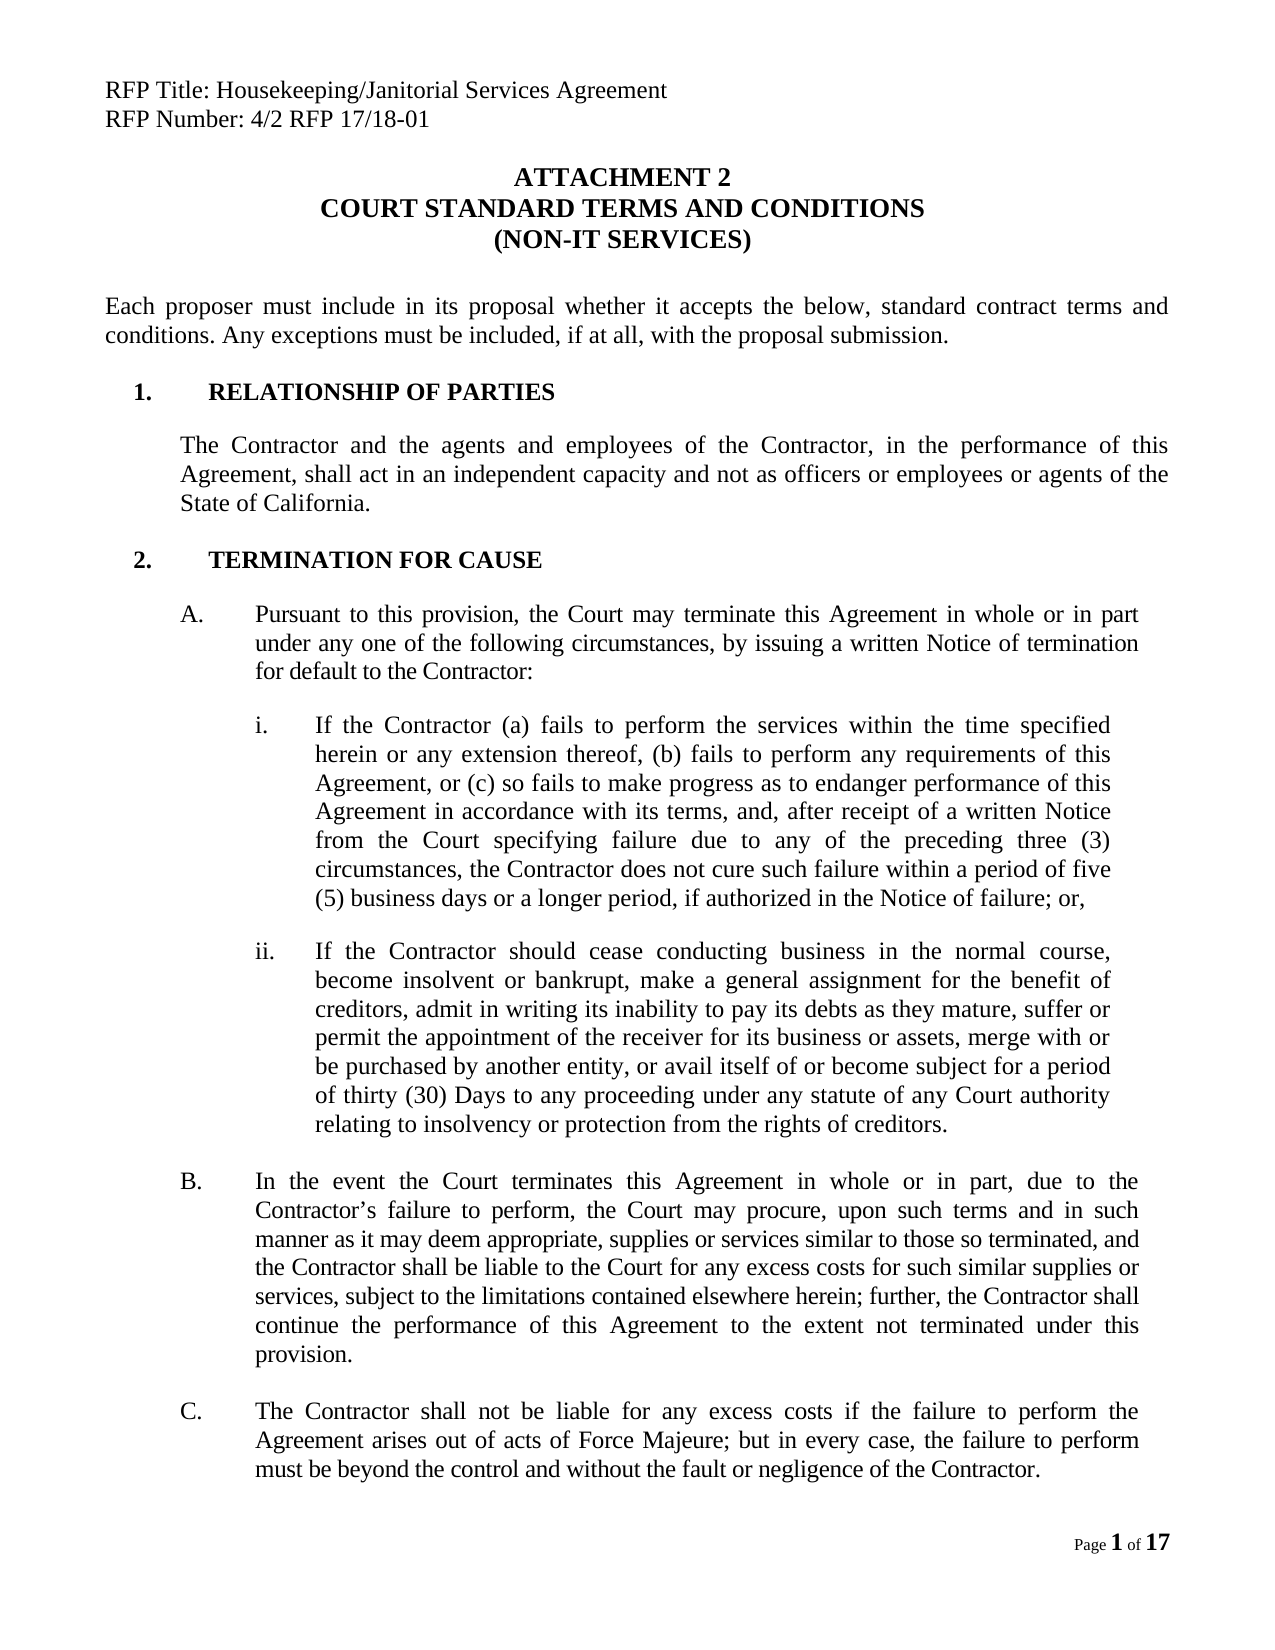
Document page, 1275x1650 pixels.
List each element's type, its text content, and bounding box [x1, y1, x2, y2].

text Pursuant to this provision, the Court may terminate this Agreement in whole or in part under any one of the following circumstances, by issuing a written Notice of termination for default to the Contractor: [180, 599, 1140, 685]
text TERMINATION FOR CAUSE [133, 545, 1170, 574]
text In the event the Court terminates this Agreement in whole or in part, due to the Contractor’s failure to perform, the Court may procure, upon such terms and in such manner as it may deem appropriate, supplies or services similar to those so terminated, and the Contractor shall be liable to the Court for any excess costs for such similar supplies or services, subject to the limitations contained elsewhere herein; further, the Contractor shall continue the performance of this Agreement to the extent not terminated under this provision. [180, 1166, 1140, 1367]
text If the Contractor should cease conducting business in the normal course, become insolvent or bankrupt, make a general assignment for the benefit of creditors, admit in writing its inability to pay its debts as they mature, suffer or permit the appointment of the receiver for its business or assets, merge with or be purchased by another entity, or avail itself of or become subject for a period of thirty (30) Days to any proceeding under any statute of any Court authority relating to insolvency or protection from the rights of creditors. [255, 936, 1111, 1137]
text If the Contractor (a) fails to perform the services within the time specified herein or any extension thereof, (b) fails to perform any requirements of this Agreement, or (c) so fails to make progress as to endanger performance of this Agreement in accordance with its terms, and, after receipt of a written Notice from the Court specifying failure due to any of the preceding three (3) circumstances, the Contractor does not cure such failure within a period of five (5) business days or a longer period, if authorized in the Notice of failure; or, [255, 710, 1112, 911]
subtitle COURT Standard TERMS AND CONDITIONS [105, 192, 1140, 223]
subtitle ATTACHMENT 2 [105, 161, 1140, 192]
subtitle The Contractor and the agents and employees of the Contractor, in the performance of this Agreement, shall act in an independent capacity and not as officers or employees or agents of the State of California. [180, 430, 1170, 517]
text The Contractor shall not be liable for any excess costs if the failure to perform the Agreement arises out of acts of Force Majeure; but in every case, the failure to perform must be beyond the control and without the fault or negligence of the Contractor. [180, 1396, 1140, 1482]
text Each proposer must include in its proposal whether it accepts the below, standard contract terms and conditions. Any exceptions must be included, if at all, with the proposal submission. [105, 291, 1170, 349]
text RELATIONSHIP OF PARTIES [133, 377, 1170, 406]
subtitle (Non-IT SERVICES) [105, 223, 1140, 255]
